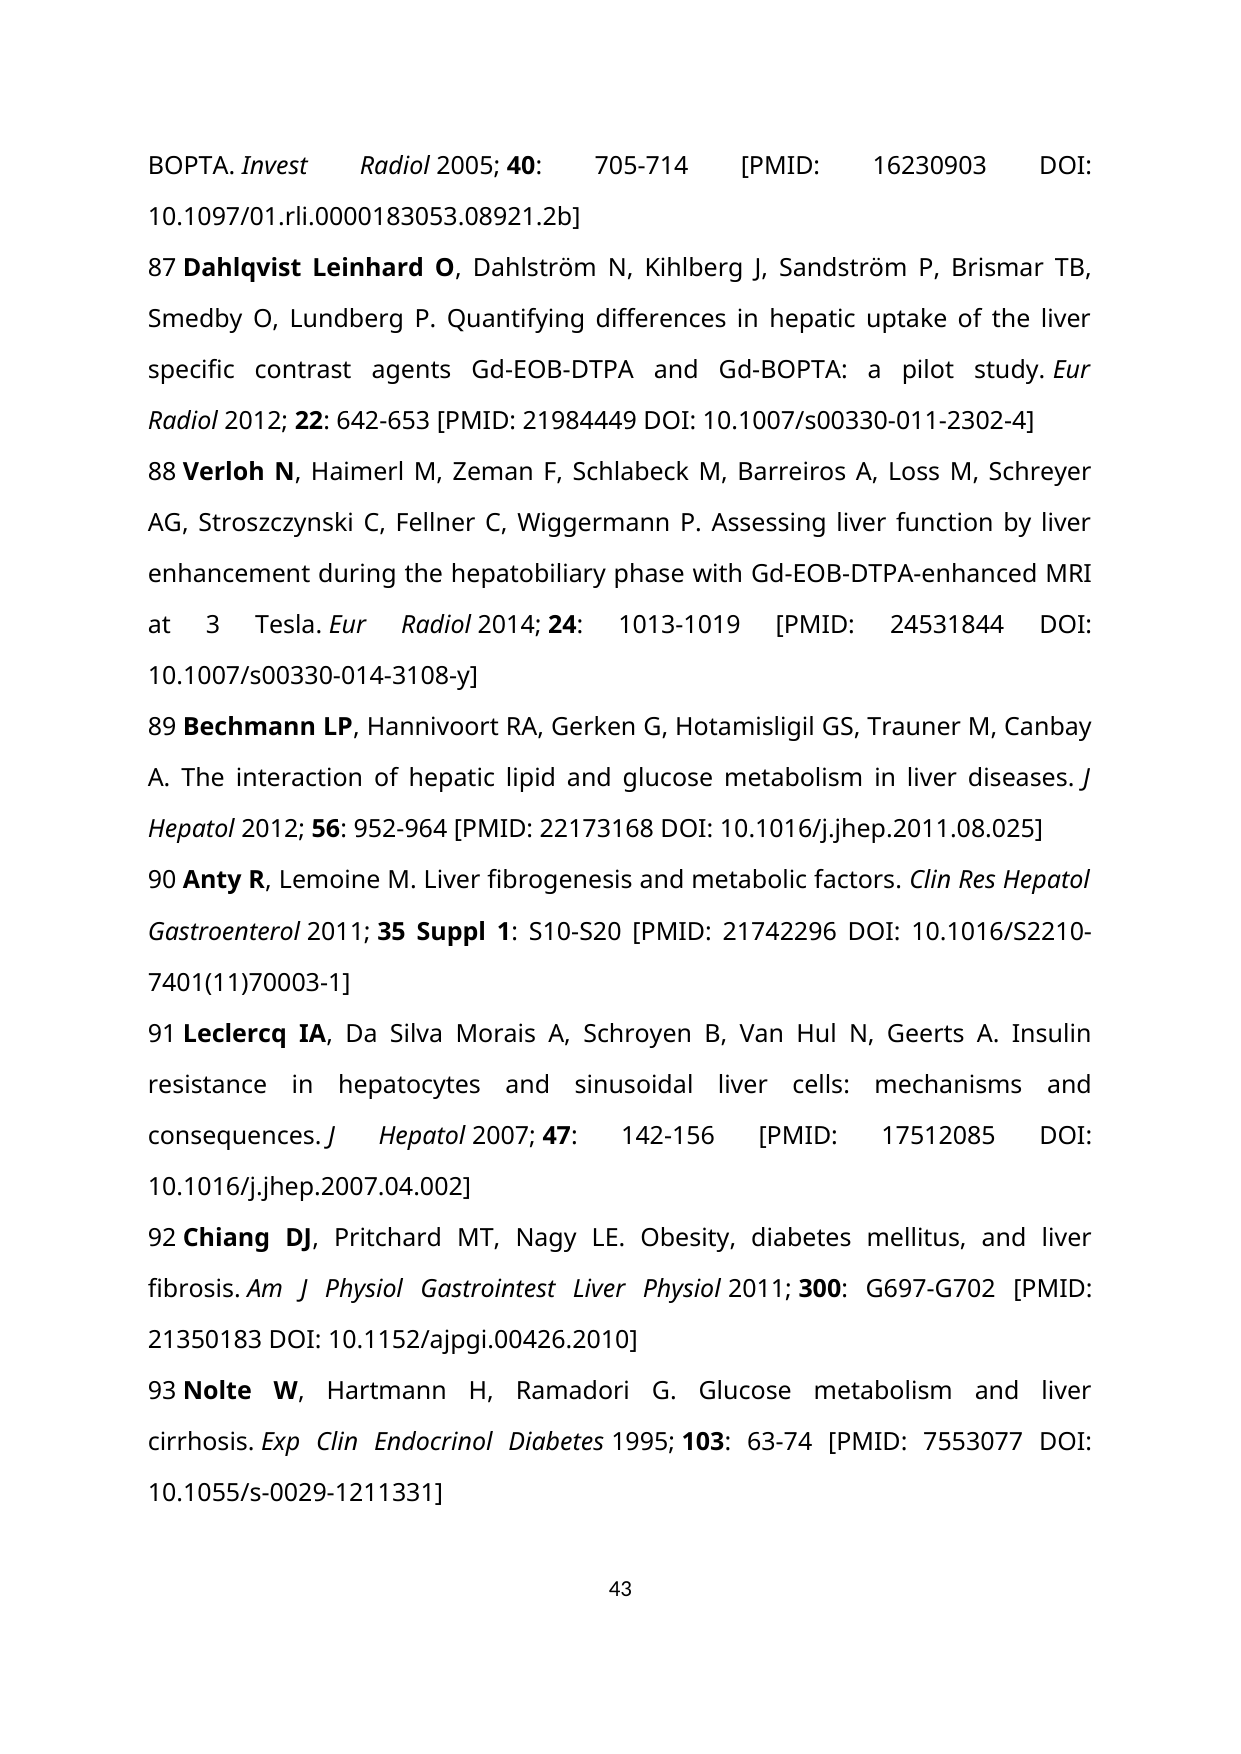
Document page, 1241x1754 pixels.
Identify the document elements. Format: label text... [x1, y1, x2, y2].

text 92 Chiang DJ, Pritchard MT, Nagy LE. Obesity, diabetes mellitus, and liver fibrosis. Am J Physiol Gastrointest Liver Physiol 2011; 300: G697-G702 [PMID: 21350183 DOI: 10.1152/ajpgi.00426.2010] [148, 1219, 1093, 1356]
text 89 Bechmann LP, Hannivoort RA, Gerken G, Hotamisligil GS, Trauner M, Canbay A. The interaction of hepatic lipid and glucose metabolism in liver diseases. J Hepatol 2012; 56: 952-964 [PMID: 22173168 DOI: 10.1016/j.jhep.2011.08.025] [148, 709, 1093, 845]
text 88 Verloh N, Haimerl M, Zeman F, Schlabeck M, Barreiros A, Loss M, Schreyer AG, Stroszczynski C, Fellner C, Wiggermann P. Assessing liver function by liver enhancement during the hepatobiliary phase with Gd-EOB-DTPA-enhanced MRI at 3 Tesla. Eur Radiol 2014; 24: 1013-1019 [PMID: 24531844 DOI: 10.1007/s00330-014-3108-y] [148, 454, 1093, 692]
text 93 Nolte W, Hartmann H, Ramadori G. Glucose metabolism and liver cirrhosis. Exp Clin Endocrinol Diabetes 1995; 103: 63-74 [PMID: 7553077 DOI: 10.1055/s-0029-1211331] [148, 1373, 1093, 1509]
text 90 Anty R, Lemoine M. Liver fibrogenesis and metabolic factors. Clin Res Hepatol Gastroenterol 2011; 35 Suppl 1: S10-S20 [PMID: 21742296 DOI: 10.1016/S2210-7401(11)70003-1] [148, 862, 1093, 998]
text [148, 148, 1093, 233]
text 91 Leclercq IA, Da Silva Morais A, Schroyen B, Van Hul N, Geerts A. Insulin resistance in hepatocytes and sinusoidal liver cells: mechanisms and consequences. J Hepatol 2007; 47: 142-156 [PMID: 17512085 DOI: 10.1016/j.jhep.2007.04.002] [148, 1015, 1093, 1202]
text 87 Dahlqvist Leinhard O, Dahlström N, Kihlberg J, Sandström P, Brismar TB, Smedby O, Lundberg P. Quantifying differences in hepatic uptake of the liver specific contrast agents Gd-EOB-DTPA and Gd-BOPTA: a pilot study. Eur Radiol 2012; 22: 642-653 [PMID: 21984449 DOI: 10.1007/s00330-011-2302-4] [148, 250, 1093, 437]
